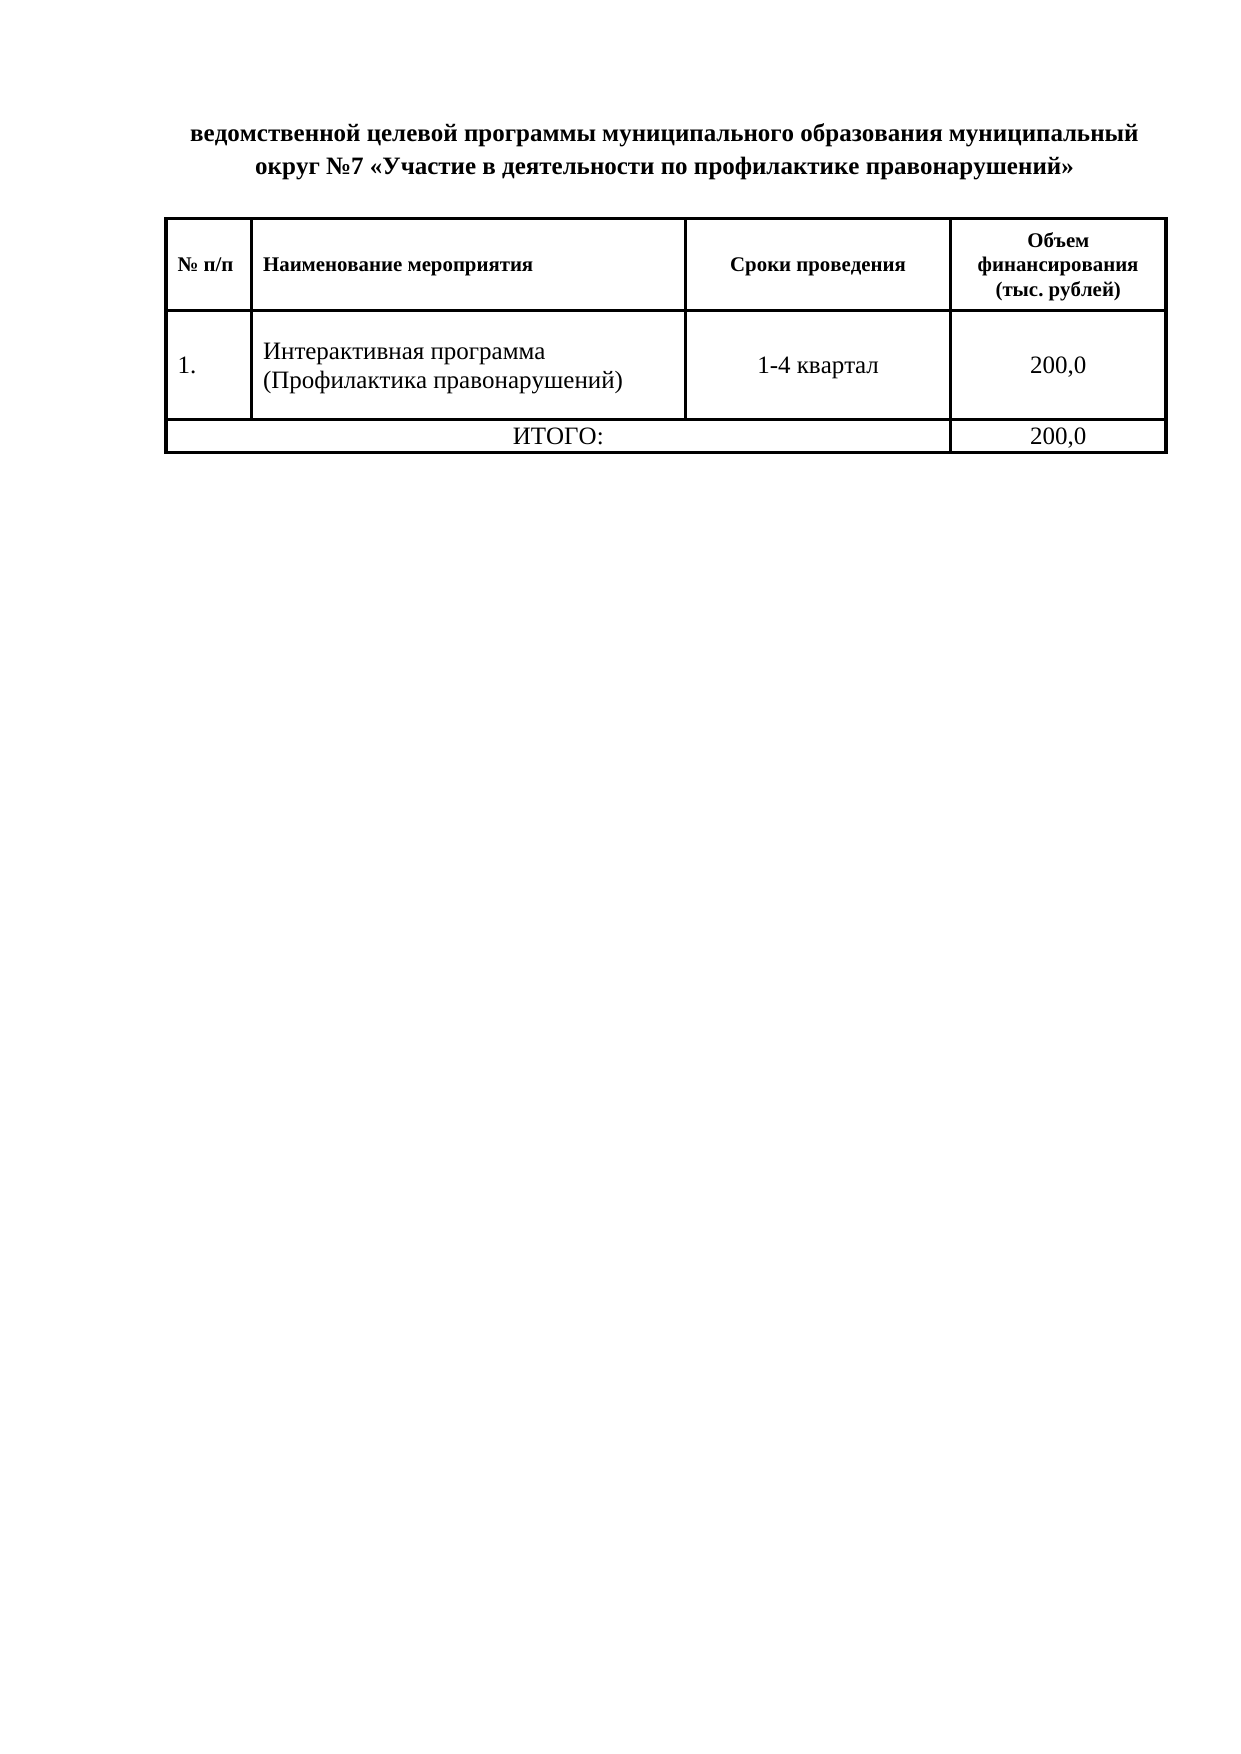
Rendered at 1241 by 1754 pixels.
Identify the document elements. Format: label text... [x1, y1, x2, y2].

table_cell ИТОГО: [168, 421, 949, 451]
table_cell 1. [168, 312, 250, 418]
table_cell 1-4 квартал [687, 312, 949, 418]
table_header Наименование мероприятия [253, 220, 684, 308]
table_header Сроки проведения [687, 220, 949, 308]
table_header № п/п [168, 220, 250, 308]
table_cell Интерактивная программа (Профилактика правонарушений) [253, 312, 684, 418]
table_header Объем финансирования (тыс. рублей) [952, 220, 1164, 308]
table_cell 200,0 [952, 312, 1164, 418]
text ведомственной целевой программы муниципального образования муниципальный округ №7 «Участие в деятельности по профилактике правонарушений» [177, 118, 1152, 180]
table_cell 200,0 [952, 421, 1164, 451]
